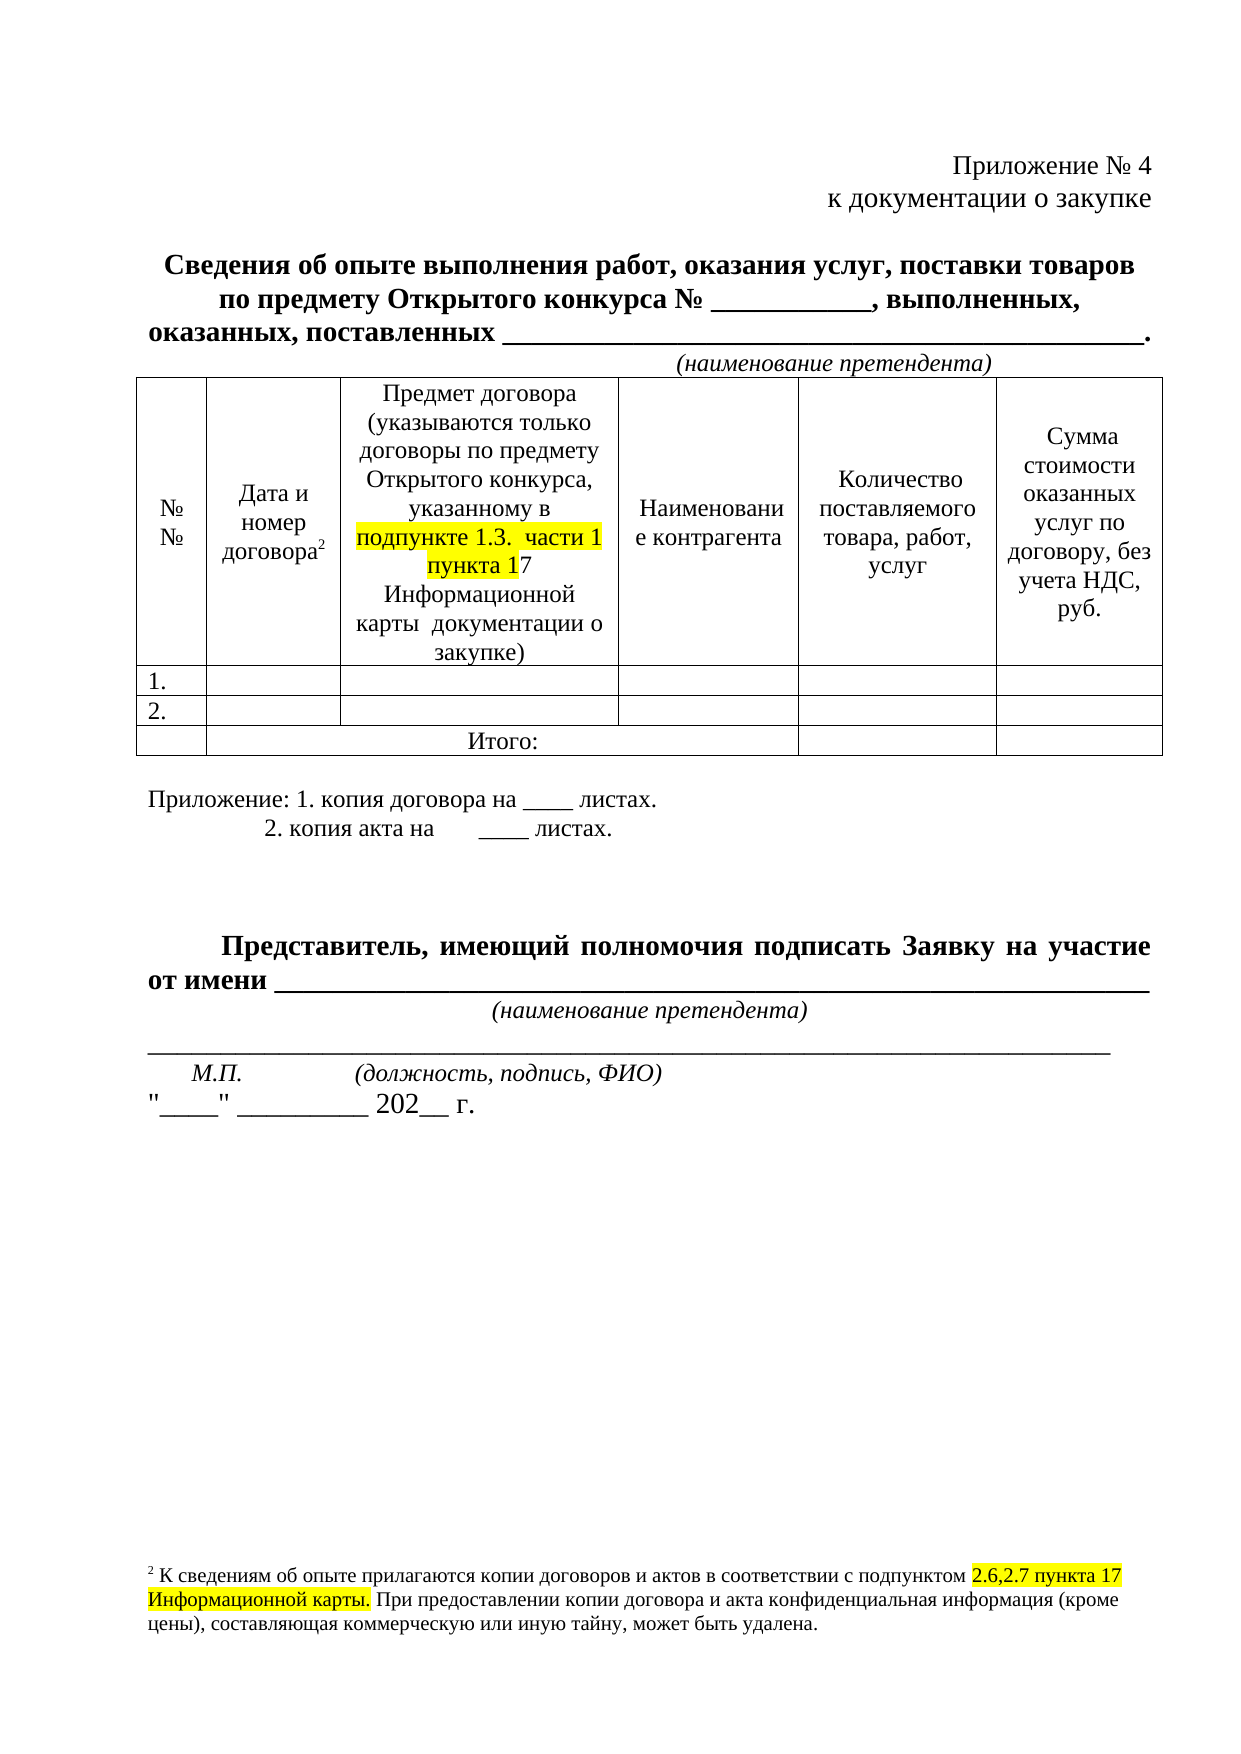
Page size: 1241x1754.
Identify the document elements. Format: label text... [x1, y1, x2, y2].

text (наименование претендента) [148, 348, 1152, 377]
table_cell [997, 726, 1162, 755]
table_cell 2. [137, 696, 206, 725]
text __________________________________________________________________ [148, 1024, 1152, 1058]
table_header Сумма стоимости оказанных услуг по договору, без учета НДС, руб. [997, 378, 1162, 665]
text 2. копия акта на ____ листах. [148, 813, 1152, 842]
table_cell [207, 696, 340, 725]
table_cell [341, 696, 618, 725]
table_cell [799, 726, 996, 755]
text М.П. (должность, подпись, ФИО) [148, 1058, 1152, 1086]
text к документации о закупке [148, 180, 1152, 214]
text (наименование претендента) [148, 995, 1152, 1024]
table_header Дата и номер договора [207, 378, 340, 665]
table_cell [799, 696, 996, 725]
table_cell [619, 696, 798, 725]
table_cell [997, 696, 1162, 725]
table_cell [619, 666, 798, 695]
table_header Наименование контрагента [619, 378, 798, 665]
text Сведения об опыте выполнения работ, оказания услуг, поставки товаров по предмету Открытого конкурса № ___________, выполненных, оказанных, поставленных ____________________________________________. [148, 247, 1152, 348]
table_header Количество поставляемого товара, работ, услуг [799, 378, 996, 665]
table_cell [799, 666, 996, 695]
table_cell Итого: [207, 726, 798, 755]
table_cell [341, 666, 618, 695]
text Приложение № 4 [148, 149, 1152, 180]
table_header Предмет договора (указываются только договоры по предмету Открытого конкурса, указанному в подпункте 1.3. части 1 пункта 17 Информационной карты документации о закупке) [341, 378, 618, 665]
table_header №№ [137, 378, 206, 665]
table_cell [207, 666, 340, 695]
table_cell 1. [137, 666, 206, 695]
table_cell [997, 666, 1162, 695]
text Приложение: 1. копия договора на ____ листах. [148, 784, 1152, 813]
table_cell [137, 726, 206, 755]
text Представитель, имеющий полномочия подписать Заявку на участие от имени ____________________________________________________________ [148, 928, 1152, 995]
text "____" _________ 202__ г. [148, 1086, 1152, 1120]
